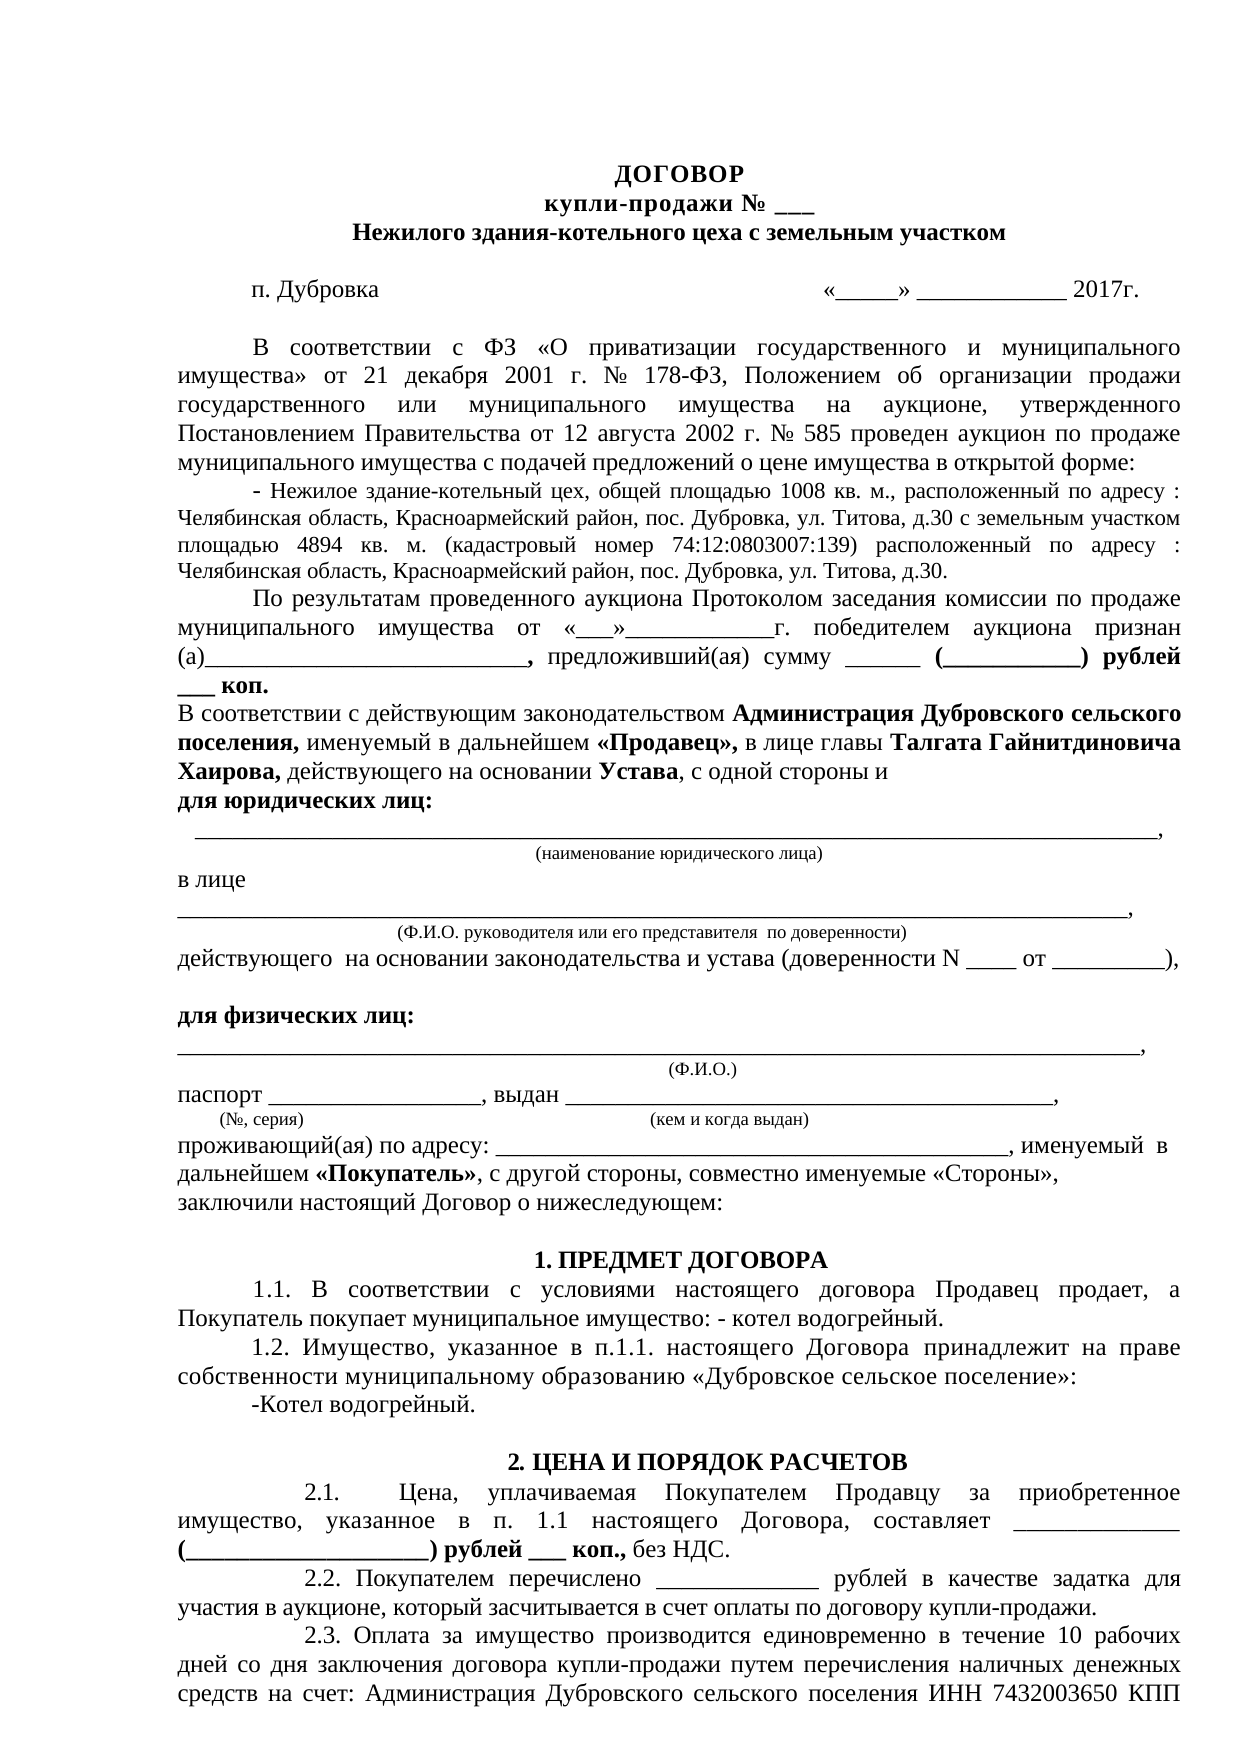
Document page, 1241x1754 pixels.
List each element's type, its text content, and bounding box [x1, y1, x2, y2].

text в лице ____________________________________________________________________________, [177, 864, 1181, 921]
text В соответствии с ФЗ «О приватизации государственного и муниципального имущества» от 21 декабря . № 178-ФЗ, Положением об организации продажи государственного или муниципального имущества на аукционе, утвержденного Постановлением Правительства от 12 августа . № 585 проведен аукцион по продаже муниципального имущества с подачей предложений о цене имущества в открытой форме: [177, 332, 1181, 476]
text Нежилого здания-котельного цеха с земельным участком [177, 217, 1181, 246]
text проживающий(ая) по адресу: _________________________________________, именуемый в дальнейшем «Покупатель», с другой стороны, совместно именуемые «Стороны», заключили настоящий Договор о нижеследующем: [177, 1130, 1181, 1216]
text для юридических лиц: [177, 785, 1181, 813]
text _____________________________________________________________________________, [177, 1029, 1181, 1058]
text 2. ЦЕНА И ПОРЯДОК РАСЧЕТОВ [507, 1447, 1181, 1477]
text 1.2. Имущество, указанное в п.1.1. настоящего Договора принадлежит на праве собственности муниципальному образованию «Дубровское сельское поселение»: [177, 1332, 1181, 1389]
text ДОГОВОР [177, 159, 1181, 188]
text 2.2. Покупателем перечислено _____________ рублей в качестве задатка для участия в аукционе, который засчитывается в счет оплаты по договору купли-продажи. [177, 1563, 1181, 1621]
text для физических лиц: [177, 1000, 1181, 1029]
text 2.1. Цена, уплачиваемая Покупателем Продавцу за приобретенное имущество, указанное в п. 1.1 настоящего Договора, составляет _____________ (___________________) рублей ___ коп., без НДС. [177, 1477, 1181, 1563]
text купли-продажи № ___ [177, 188, 1181, 217]
text _____________________________________________________________________________,(наименование юридического лица) [177, 813, 1181, 864]
text По результатам проведенного аукциона Протоколом заседания комиссии по продаже муниципального имущества от «___»____________г. победителем аукциона признан (а)__________________________, предложивший(ая) сумму ______ (___________) рублей ___ коп. [177, 583, 1181, 698]
text -Котел водогрейный. [177, 1389, 1181, 1418]
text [177, 1621, 1181, 1707]
text (Ф.И.О.) [177, 1058, 1181, 1079]
text действующего на основании законодательства и устава (доверенности N ____ от _________), [177, 943, 1181, 972]
text паспорт _________________, выдан _______________________________________, [177, 1079, 1181, 1108]
text 1.1. В соответствии с условиями настоящего договора Продавец продает, а Покупатель покупает муниципальное имущество: - котел водогрейный. [177, 1274, 1181, 1332]
text (№, серия) (кем и когда выдан) [177, 1108, 1181, 1130]
text 1. ПРЕДМЕТ ДОГОВОРА [180, 1245, 1181, 1274]
text (Ф.И.О. руководителя или его представителя по доверенности) [177, 921, 1181, 943]
text - Нежилое здание-котельный цех, общей площадью 1008 кв. м., расположенный по адресу : Челябинская область, Красноармейский район, пос. Дубровка, ул. Титова, д.30 с земельным участком площадью 4894 кв. м. (кадастровый номер 74:12:0803007:139) расположенный по адресу : Челябинская область, Красноармейский район, пос. Дубровка, ул. Титова, д.30. [177, 476, 1181, 583]
text п. Дубровка «_____» ____________ 2017г. [177, 274, 1178, 303]
text В соответствии с действующим законодательством Администрация Дубровского сельского поселения, именуемый в дальнейшем «Продавец», в лице главы Талгата Гайнитдиновича Хаирова, действующего на основании Устава, с одной стороны и [177, 698, 1181, 785]
